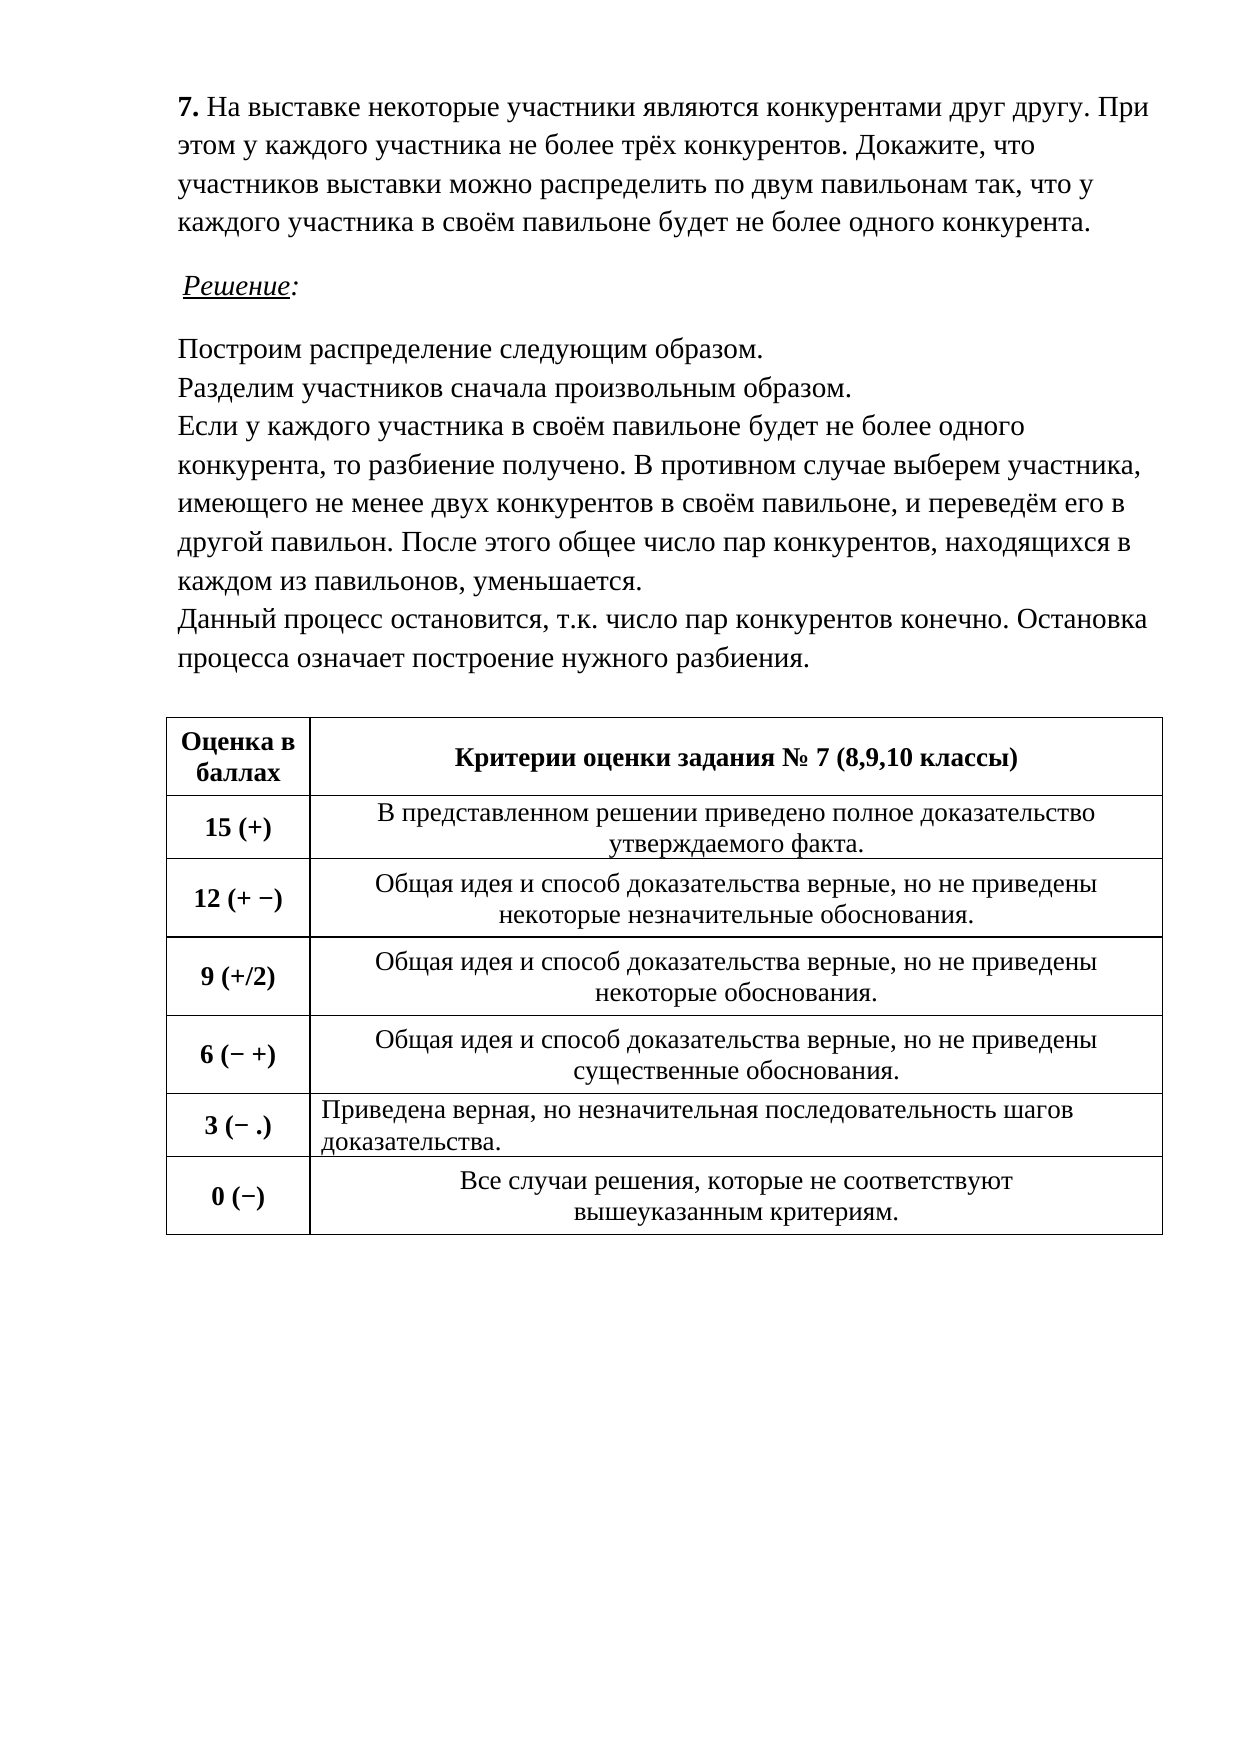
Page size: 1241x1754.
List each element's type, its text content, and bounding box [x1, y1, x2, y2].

table_cell 3 (− .) [167, 1094, 309, 1156]
table_header Оценка в баллах [167, 718, 309, 795]
table_cell 15 (+) [167, 796, 309, 858]
table_cell Общая идея и способ доказательства верные, но не приведены существенные обоснования. [311, 1016, 1162, 1093]
table_cell 9 (+/2) [167, 938, 309, 1014]
table_cell Все случаи решения, которые не соответствуют вышеуказанным критериям. [311, 1157, 1162, 1234]
text Построим распределение следующим образом. [177, 331, 1152, 365]
text Решение: [177, 268, 1152, 301]
table_cell Приведена верная, но незначительная последовательность шагов доказательства. [311, 1094, 1162, 1156]
table_cell В представленном решении приведено полное доказательство утверждаемого факта. [311, 796, 1162, 858]
text Если у каждого участника в своём павильоне будет не более одного конкурента, то разбиение получено. В противном случае выберем участника, имеющего не менее двух конкурентов в своём павильоне, и переведём его в другой павильон. После этого общее число пар конкурентов, находящихся в каждом из павильонов, уменьшается. [177, 408, 1152, 596]
table_header Критерии оценки задания № 7 (8,9,10 классы) [311, 718, 1162, 795]
table_cell 0 (−) [167, 1157, 309, 1234]
text Разделим участников сначала произвольным образом. [177, 370, 1152, 403]
text 7. На выставке некоторые участники являются конкурентами друг другу. При этом у каждого участника не более трёх конкурентов. Докажите, что участников выставки можно распределить по двум павильонам так, что у каждого участника в своём павильоне будет не более одного конкурента. [177, 89, 1152, 238]
table_cell 6 (− +) [167, 1016, 309, 1093]
table_cell Общая идея и способ доказательства верные, но не приведены некоторые обоснования. [311, 938, 1162, 1014]
text Данный процесс остановится, т.к. число пар конкурентов конечно. Остановка процесса означает построение нужного разбиения. [177, 601, 1152, 673]
table_cell 12 (+ −) [167, 859, 309, 936]
table_cell Общая идея и способ доказательства верные, но не приведены некоторые незначительные обоснования. [311, 859, 1162, 936]
